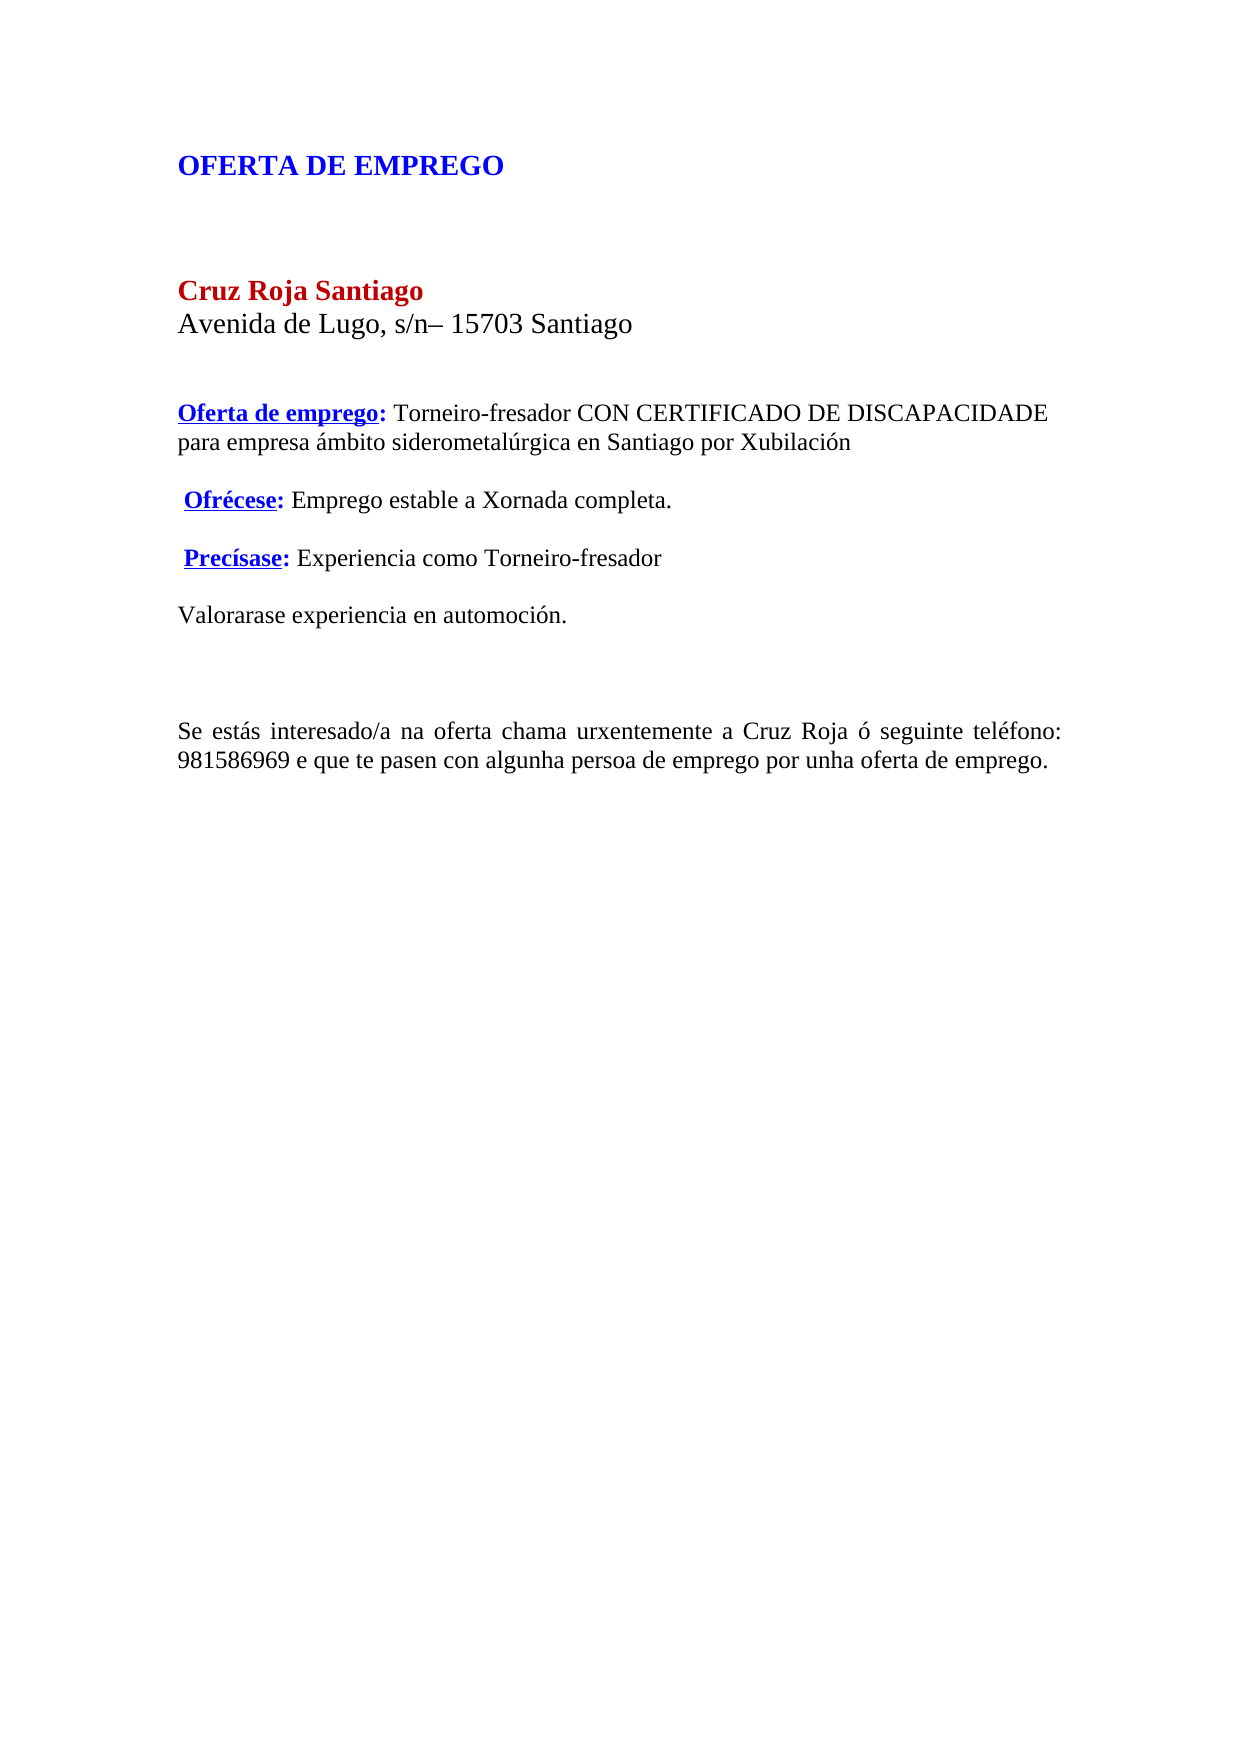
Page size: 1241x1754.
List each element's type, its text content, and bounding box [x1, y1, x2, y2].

text Avenida de Lugo, s/n– 15703 Santiago [177, 307, 1063, 340]
text Ofrécese: Emprego estable a Xornada completa. [177, 485, 1063, 513]
text Cruz Roja Santiago [177, 273, 1063, 307]
text OFERTA DE EMPREGO [177, 148, 1063, 181]
text Precísase: Experiencia como Torneiro-fresador [177, 543, 1063, 571]
text Se estás interesado/a na oferta chama urxentemente a Cruz Roja ó seguinte teléfono: 981586969 e que te pasen con algunha persoa de emprego por unha oferta de emprego. [177, 716, 1063, 774]
text Valorarase experiencia en automoción. [177, 601, 1063, 629]
text Oferta de emprego: Torneiro-fresador CON CERTIFICADO DE DISCAPACIDADE para empresa ámbito siderometalúrgica en Santiago por Xubilación [177, 398, 1063, 456]
